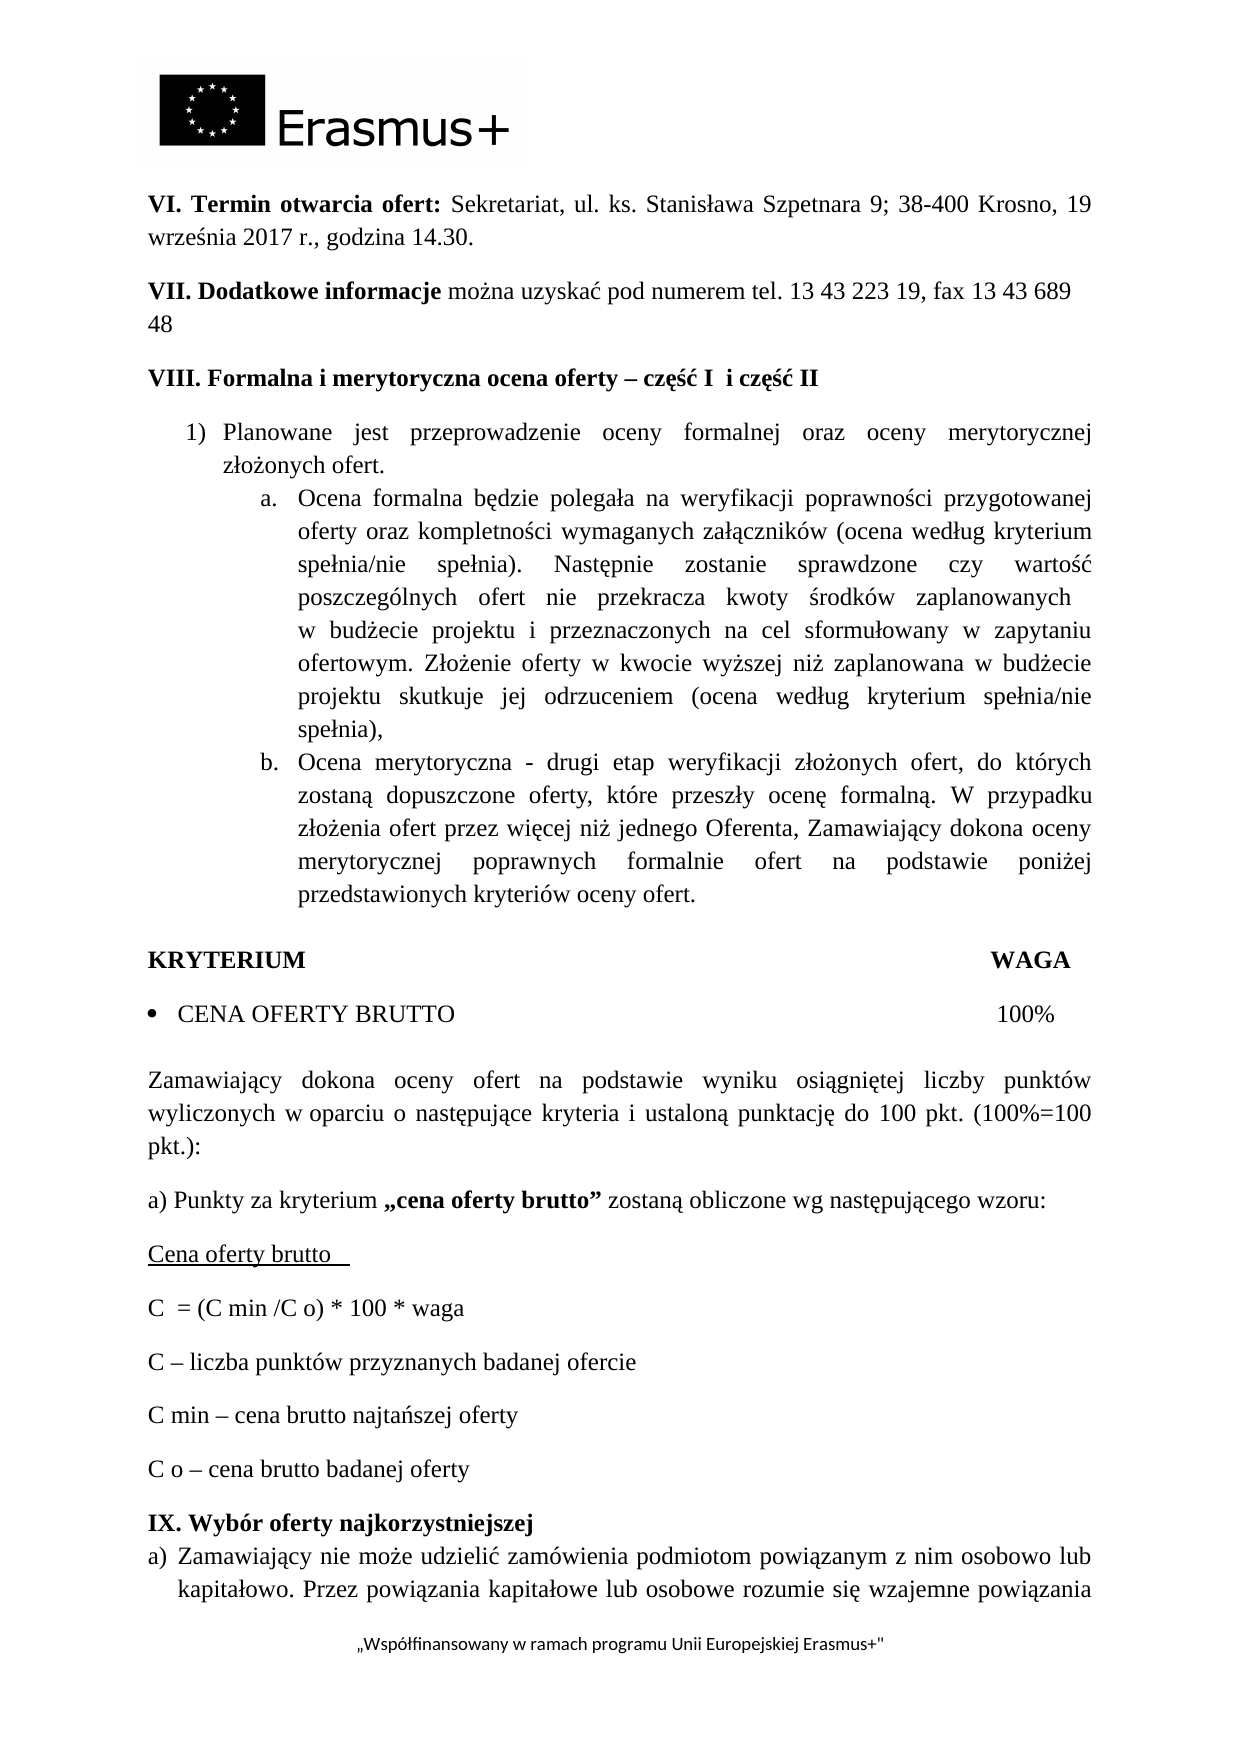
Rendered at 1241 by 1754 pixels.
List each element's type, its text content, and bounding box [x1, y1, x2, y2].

list Ocena formalna będzie polegała na weryfikacji poprawności przygotowanej oferty oraz kompletności wymaganych załączników (ocena według kryterium spełnia/nie spełnia). Następnie zostanie sprawdzone czy wartość poszczególnych ofert nie przekracza kwoty środków zaplanowanych w budżecie projektu i przeznaczonych na cel sformułowany w zapytaniu ofertowym. Złożenie oferty w kwocie wyższej niż zaplanowana w budżecie projektu skutkuje jej odrzuceniem (ocena według kryterium spełnia/nie spełnia), [260, 483, 1093, 743]
text VI. Termin otwarcia ofert: Sekretariat, ul. ks. Stanisława Szpetnara 9; 38-400 Krosno, 19 września 2017 r., godzina 14.30. [148, 189, 1093, 251]
text a) Punkty za kryterium „cena oferty brutto” zostaną obliczone wg następującego wzoru: [148, 1185, 1093, 1214]
picture [139, 55, 529, 166]
text C o – cena brutto badanej oferty [148, 1454, 1093, 1483]
text C min – cena brutto najtańszej oferty [148, 1401, 1093, 1429]
text VIII. Formalna i merytoryczna ocena oferty – część I i część II [148, 363, 1093, 392]
text Cena oferty brutto [148, 1239, 1093, 1268]
text IX. Wybór oferty najkorzystniejszej [148, 1508, 1093, 1537]
list CENA OFERTY BRUTTO 100% [148, 999, 1093, 1028]
text VII. Dodatkowe informacje można uzyskać pod numerem tel. 13 43 223 19, fax 13 43 689 48 [148, 276, 1093, 338]
text Zamawiający dokona oceny ofert na podstawie wyniku osiągniętej liczby punktów wyliczonych w oparciu o następujące kryteria i ustaloną punktację do 100 pkt. (100%=100 pkt.): [148, 1065, 1093, 1160]
text KRYTERIUM WAGA [148, 945, 1093, 974]
text C = (C min /C o) * 100 * waga [148, 1293, 1093, 1322]
list Ocena merytoryczna - drugi etap weryfikacji złożonych ofert, do których zostaną dopuszczone oferty, które przeszły ocenę formalną. W przypadku złożenia ofert przez więcej niż jednego Oferenta, Zamawiający dokona oceny merytorycznej poprawnych formalnie ofert na podstawie poniżej przedstawionych kryteriów oceny ofert. [260, 747, 1093, 908]
list Planowane jest przeprowadzenie oceny formalnej oraz oceny merytorycznej złożonych ofert. [185, 417, 1093, 479]
text C – liczba punktów przyznanych badanej ofercie [148, 1347, 1093, 1376]
